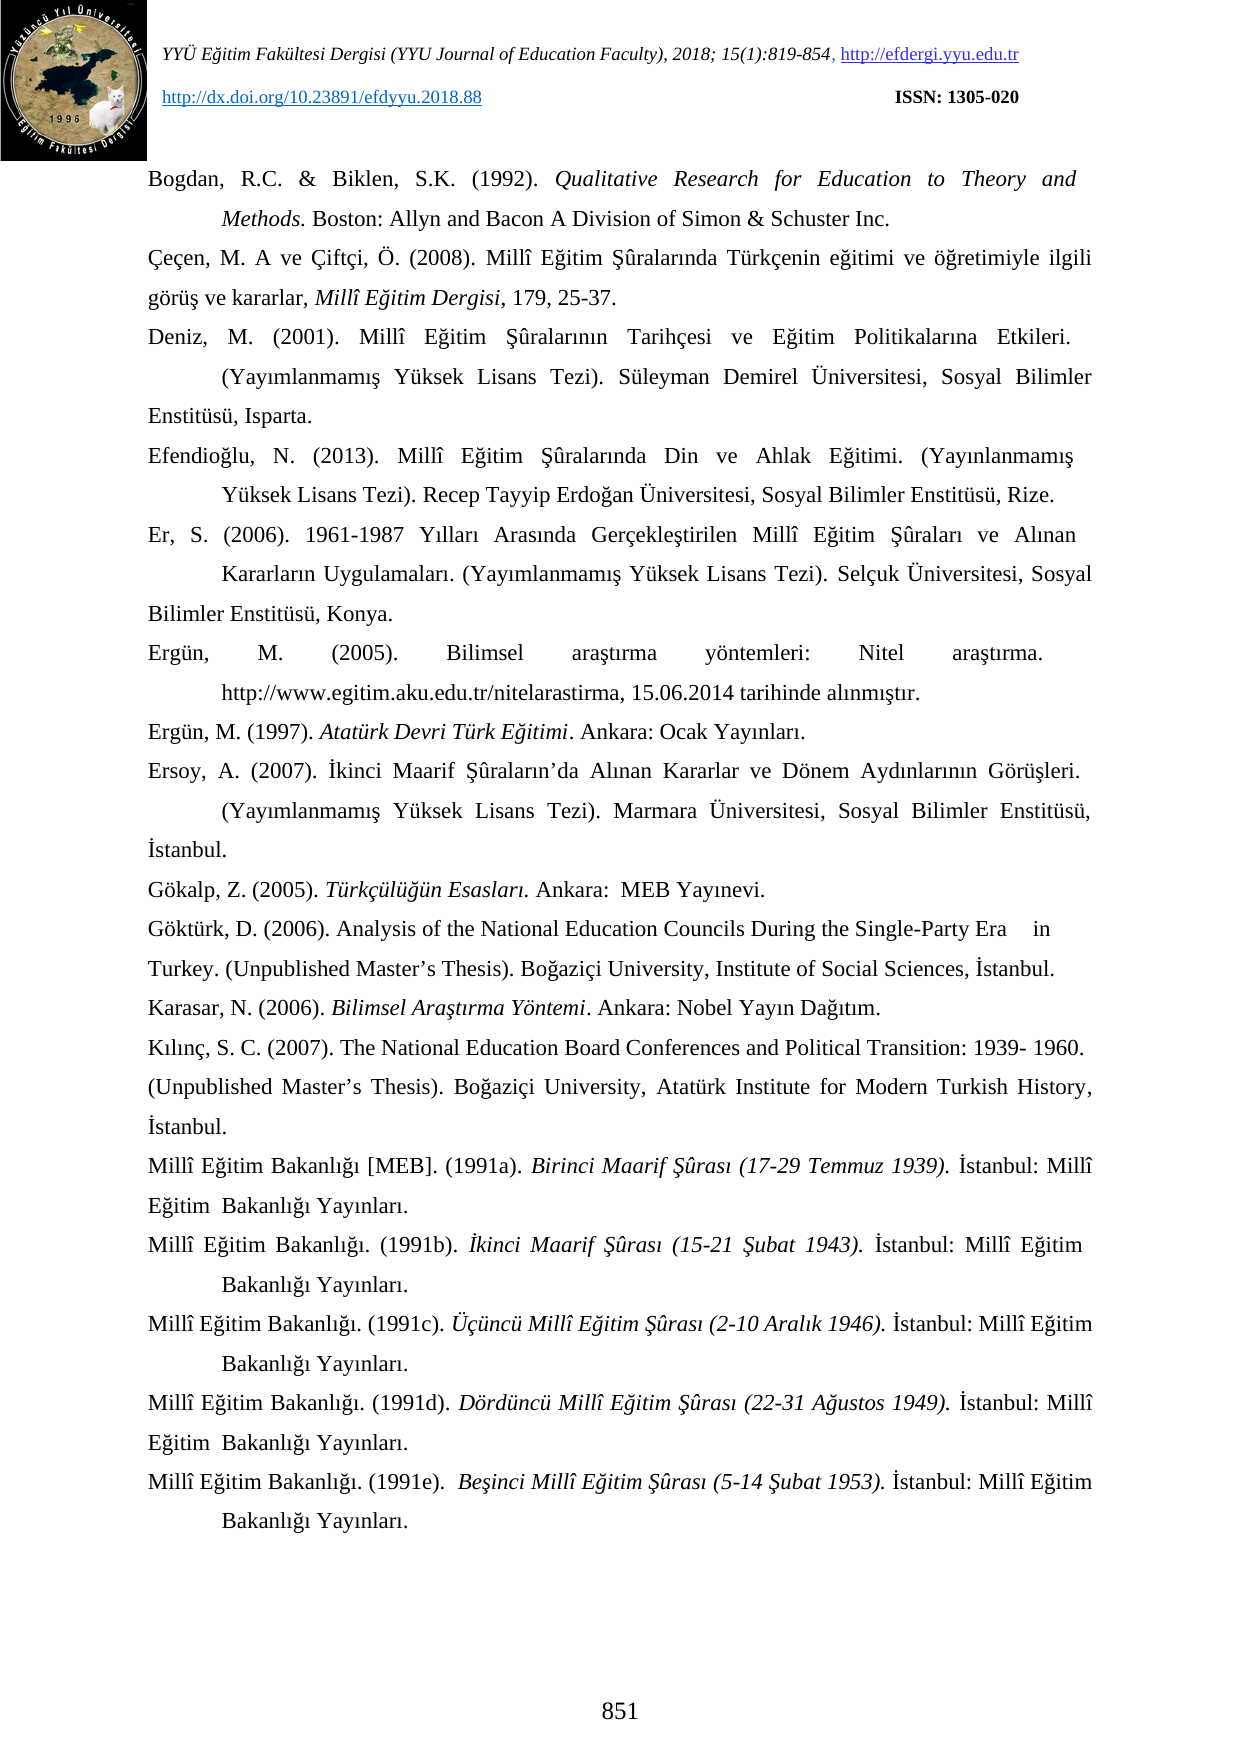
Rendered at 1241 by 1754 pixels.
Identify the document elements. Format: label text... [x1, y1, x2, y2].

text Ergün, M. (1997). Atatürk Devri Türk Eğitimi. Ankara: Ocak Yayınları. [148, 718, 1092, 744]
text Gökalp, Z. (2005). Türkçülüğün Esasları. Ankara: MEB Yayınevi. [148, 876, 1092, 902]
text Millî Eğitim Bakanlığı. (1991e). Beşinci Millî Eğitim Şûrası (5-14 Şubat 1953). İstanbul: Millî Eğitim Bakanlığı Yayınları. [148, 1468, 1092, 1534]
text Efendioğlu, N. (2013). Millî Eğitim Şûralarında Din ve Ahlak Eğitimi. (Yayınlanmamış Yüksek Lisans Tezi). Recep Tayyip Erdoğan Üniversitesi, Sosyal Bilimler Enstitüsü, Rize. [148, 442, 1092, 507]
text Millî Eğitim Bakanlığı. (1991b). İkinci Maarif Şûrası (15-21 Şubat 1943). İstanbul: Millî Eğitim Bakanlığı Yayınları. [148, 1231, 1092, 1297]
text Millî Eğitim Bakanlığı [MEB]. (1991a). Birinci Maarif Şûrası (17-29 Temmuz 1939). İstanbul: Millî Eğitim Bakanlığı Yayınları. [148, 1152, 1092, 1218]
text Deniz, M. (2001). Millî Eğitim Şûralarının Tarihçesi ve Eğitim Politikalarına Etkileri. (Yayımlanmamış Yüksek Lisans Tezi). Süleyman Demirel Üniversitesi, Sosyal Bilimler Enstitüsü, Isparta. [148, 323, 1092, 428]
text Göktürk, D. (2006). Analysis of the National Education Councils During the Single-Party Era in Turkey. (Unpublished Master’s Thesis). Boğaziçi University, Institute of Social Sciences, İstanbul. [148, 915, 1092, 981]
text Er, S. (2006). 1961-1987 Yılları Arasında Gerçekleştirilen Millî Eğitim Şûraları ve Alınan Kararların Uygulamaları. (Yayımlanmamış Yüksek Lisans Tezi). Selçuk Üniversitesi, Sosyal Bilimler Enstitüsü, Konya. [148, 521, 1092, 626]
picture [0, 0, 147, 159]
text Kılınç, S. C. (2007). The National Education Board Conferences and Political Transition: 1939- 1960. (Unpublished Master’s Thesis). Boğaziçi University, Atatürk Institute for Modern Turkish History, İstanbul. [148, 1034, 1092, 1139]
text Karasar, N. (2006). Bilimsel Araştırma Yöntemi. Ankara: Nobel Yayın Dağıtım. [148, 994, 1092, 1021]
text Ergün, M. (2005). Bilimsel araştırma yöntemleri: Nitel araştırma. http://www.egitim.aku.edu.tr/nitelarastirma, 15.06.2014 tarihinde alınmıştır. [148, 639, 1092, 705]
text Ersoy, A. (2007). İkinci Maarif Şûraların’da Alınan Kararlar ve Dönem Aydınlarının Görüşleri. (Yayımlanmamış Yüksek Lisans Tezi). Marmara Üniversitesi, Sosyal Bilimler Enstitüsü, İstanbul. [148, 757, 1092, 863]
text Millî Eğitim Bakanlığı. (1991d). Dördüncü Millî Eğitim Şûrası (22-31 Ağustos 1949). İstanbul: Millî Eğitim Bakanlığı Yayınları. [148, 1389, 1092, 1455]
text Millî Eğitim Bakanlığı. (1991c). Üçüncü Millî Eğitim Şûrası (2-10 Aralık 1946). İstanbul: Millî Eğitim Bakanlığı Yayınları. [148, 1310, 1092, 1376]
text Çeçen, M. A ve Çiftçi, Ö. (2008). Millî Eğitim Şûralarında Türkçenin eğitimi ve öğretimiyle ilgili görüş ve kararlar, Millî Eğitim Dergisi, 179, 25-37. [148, 244, 1092, 310]
text Bogdan, R.C. & Biklen, S.K. (1992). Qualitative Research for Education to Theory and Methods. Boston: Allyn and Bacon A Division of Simon & Schuster Inc. [148, 165, 1092, 231]
